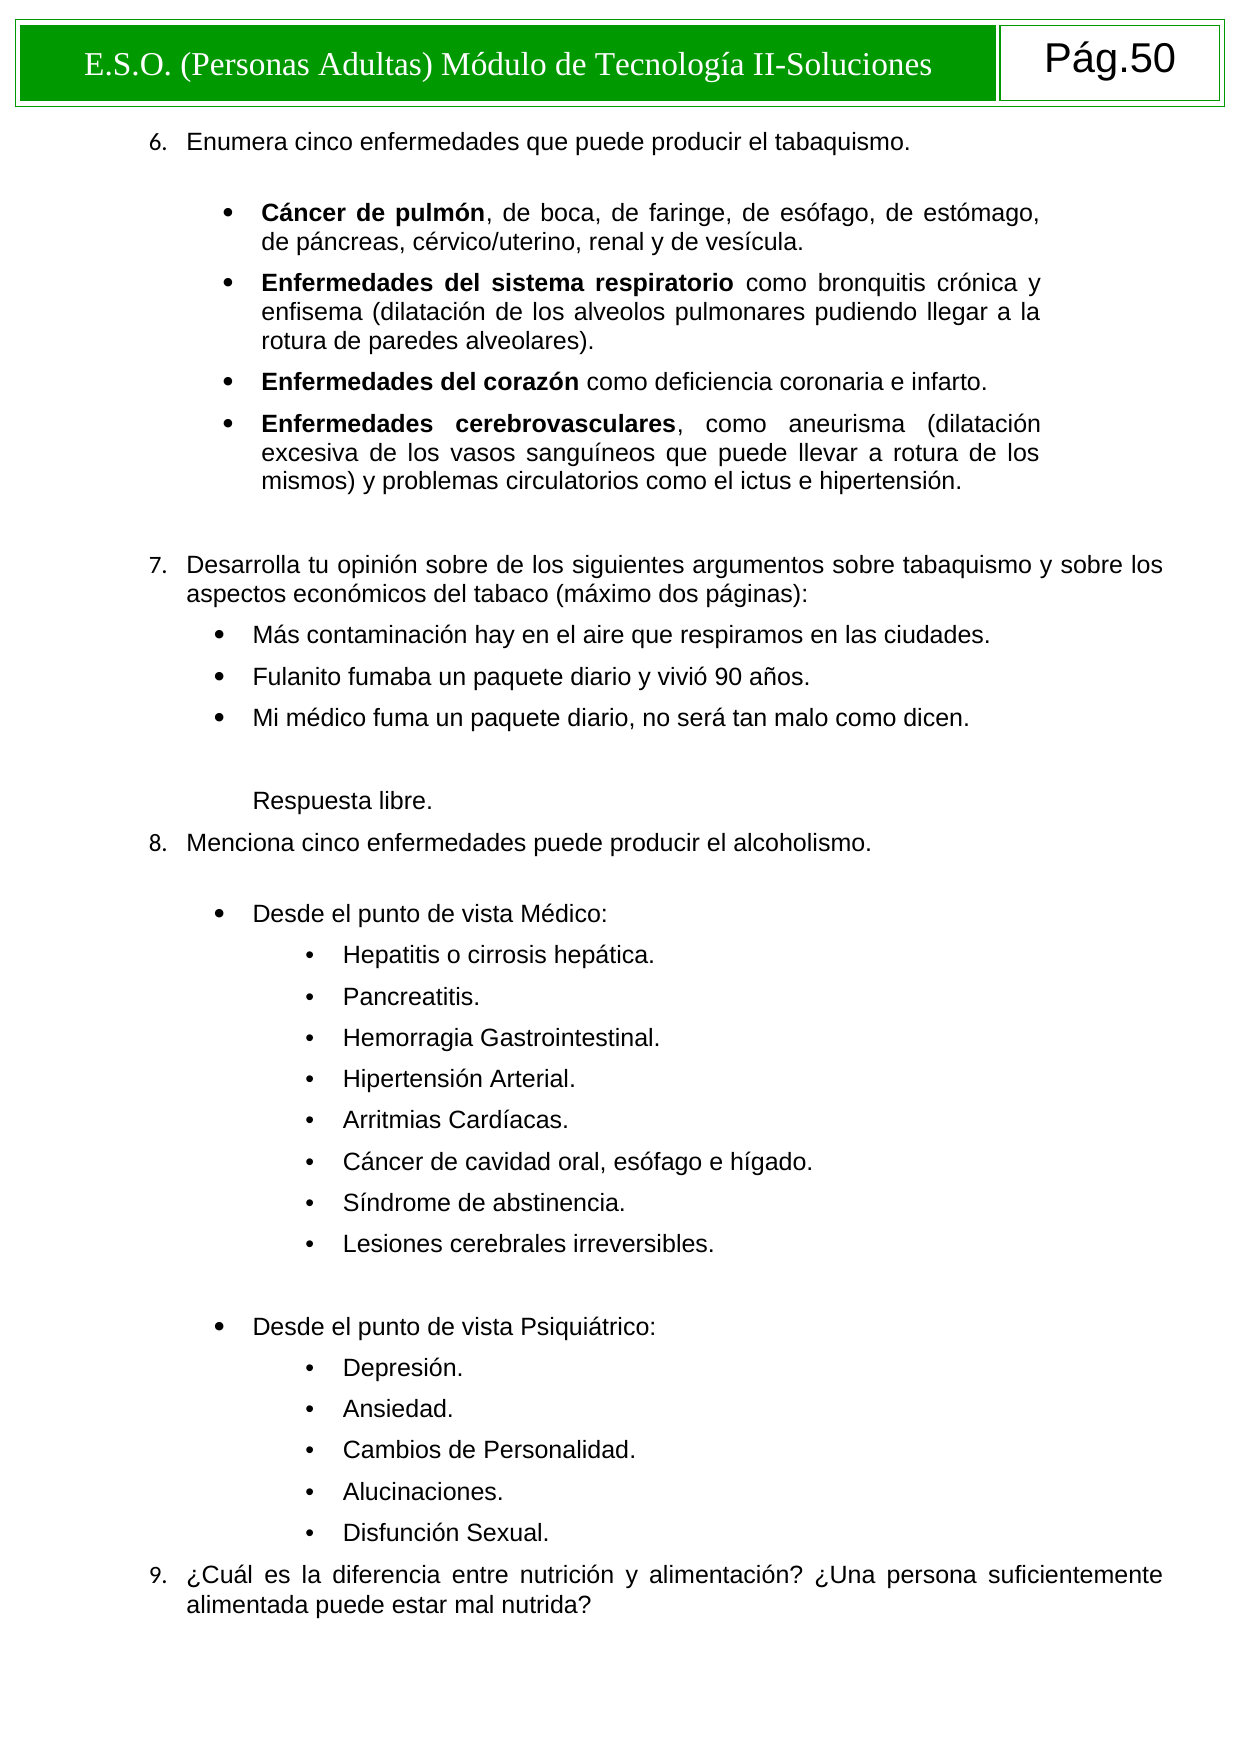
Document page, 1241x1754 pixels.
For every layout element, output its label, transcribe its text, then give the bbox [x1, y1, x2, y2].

list Cambios de Personalidad. [305, 1435, 1041, 1464]
list Cáncer de pulmón, de boca, de faringe, de esófago, de estómago, de páncreas, cérvico/uterino, renal y de vesícula. [224, 198, 1041, 256]
list Respuesta libre. [252, 786, 1165, 814]
list Arritmias Cardíacas. [305, 1105, 1041, 1134]
list Fulanito fumaba un paquete diario y vivió 90 años. [215, 662, 1165, 691]
list Enfermedades del corazón como deficiencia coronaria e infarto. [224, 367, 1041, 396]
list Hemorragia Gastrointestinal. [305, 1023, 1041, 1052]
list Enfermedades del sistema respiratorio como bronquitis crónica y enfisema (dilatación de los alveolos pulmonares pudiendo llegar a la rotura de paredes alveolares). [224, 268, 1041, 355]
list Desde el punto de vista Psiquiátrico: [215, 1312, 1041, 1340]
list Enumera cinco enfermedades que puede producir el tabaquismo. [149, 126, 1165, 157]
list Lesiones cerebrales irreversibles. [305, 1229, 1041, 1258]
list Alucinaciones. [305, 1477, 1041, 1505]
list Depresión. [305, 1353, 1041, 1382]
list ¿Cuál es la diferencia entre nutrición y alimentación? ¿Una persona suficientemente alimentada puede estar mal nutrida? [149, 1559, 1165, 1618]
list Mi médico fuma un paquete diario, no será tan malo como dicen. [215, 703, 1165, 732]
list Menciona cinco enfermedades puede producir el alcoholismo. [149, 827, 1165, 858]
list Ansiedad. [305, 1394, 1041, 1423]
list Pancreatitis. [305, 982, 1041, 1010]
list Síndrome de abstinencia. [305, 1188, 1041, 1217]
list Hepatitis o cirrosis hepática. [305, 940, 1041, 969]
list Disfunción Sexual. [305, 1518, 1041, 1547]
list Enfermedades cerebrovasculares, como aneurisma (dilatación excesiva de los vasos sanguíneos que puede llevar a rotura de los mismos) y problemas circulatorios como el ictus e hipertensión. [224, 409, 1041, 495]
list Hipertensión Arterial. [305, 1064, 1041, 1093]
list Más contaminación hay en el aire que respiramos en las ciudades. [215, 621, 1165, 649]
list Desde el punto de vista Médico: [215, 899, 1041, 928]
list Cáncer de cavidad oral, esófago e hígado. [305, 1147, 1041, 1175]
list Desarrolla tu opinión sobre de los siguientes argumentos sobre tabaquismo y sobre los aspectos económicos del tabaco (máximo dos páginas): [149, 549, 1165, 608]
